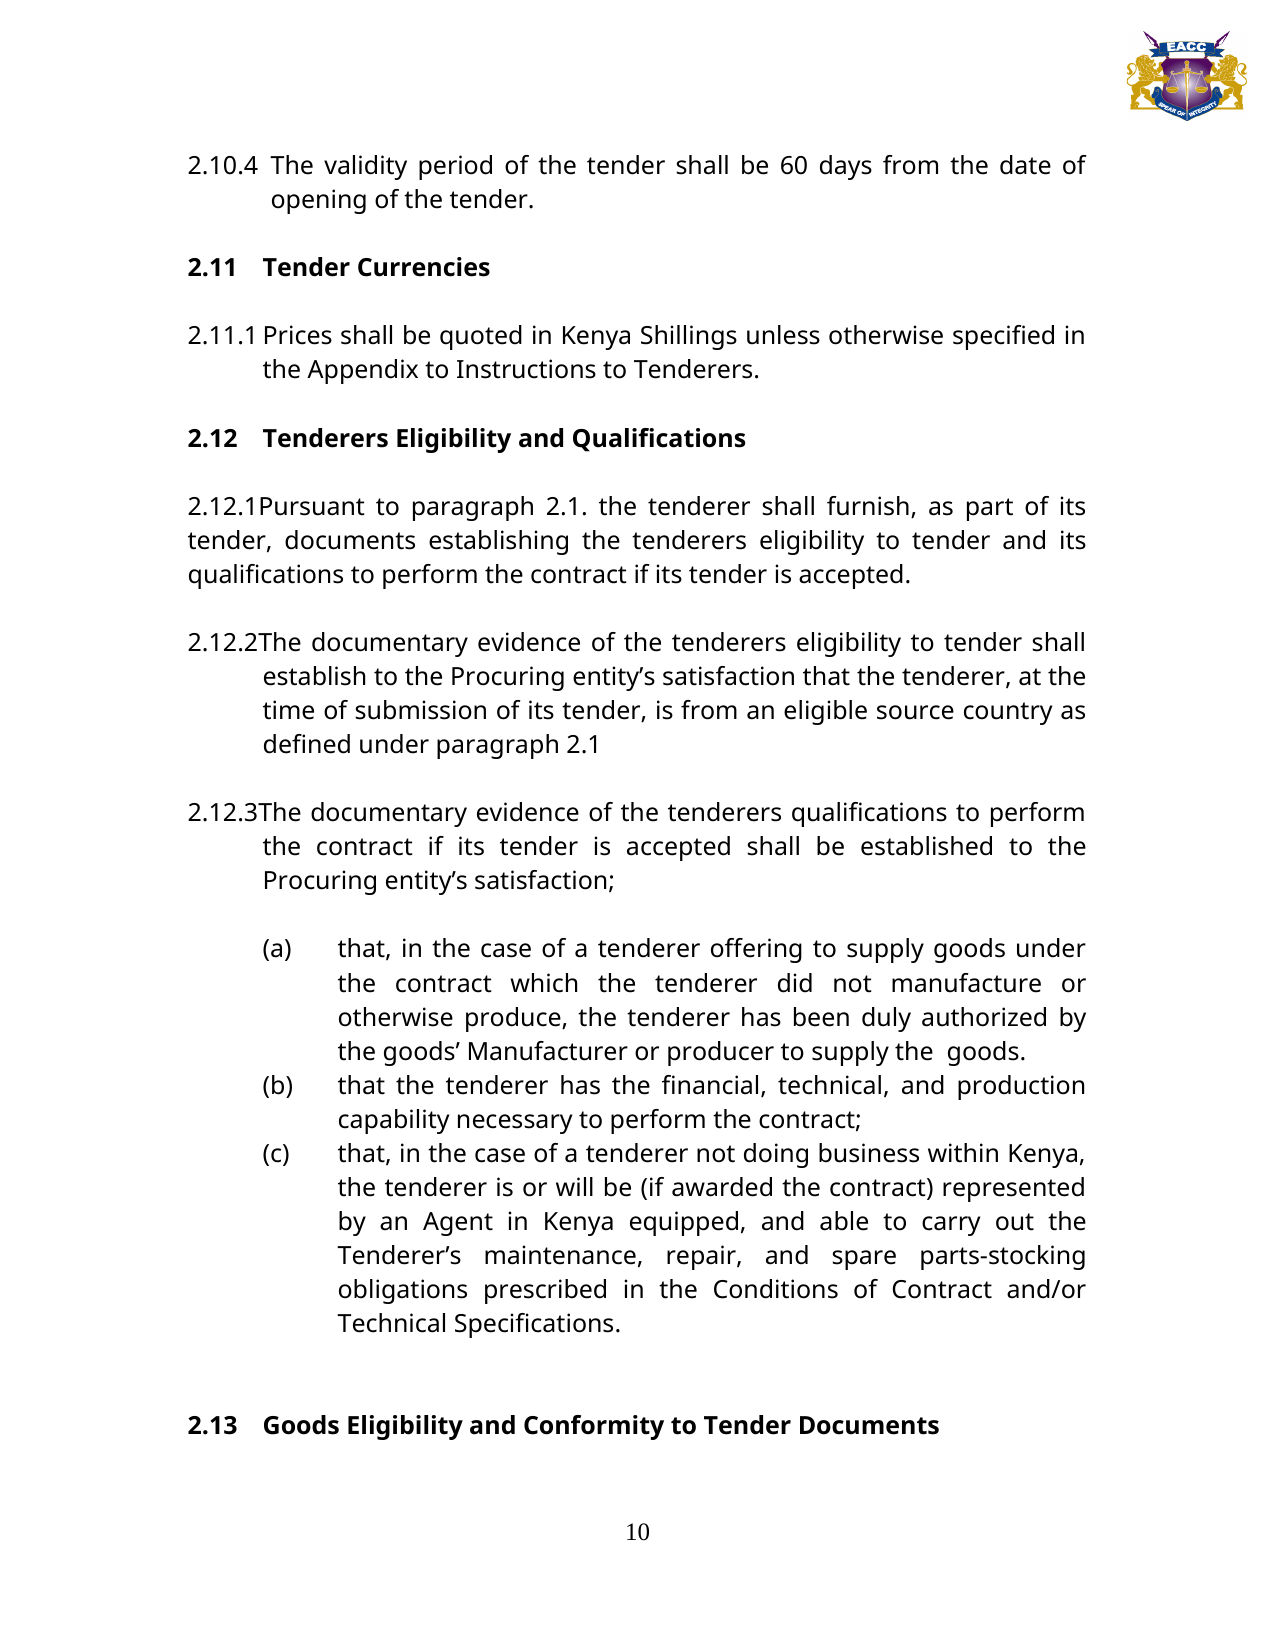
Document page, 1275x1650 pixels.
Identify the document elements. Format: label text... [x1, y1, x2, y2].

list that the tenderer has the financial, technical, and production capability necessary to perform the contract; [262, 1067, 1087, 1136]
list that, in the case of a tenderer not doing business within Kenya, the tenderer is or will be (if awarded the contract) represented by an Agent in Kenya equipped, and able to carry out the Tenderer’s maintenance, repair, and spare parts-stocking obligations prescribed in the Conditions of Contract and/or Technical Specifications. [262, 1136, 1087, 1340]
text 2.12.2The documentary evidence of the tenderers eligibility to tender shall establish to the Procuring entity’s satisfaction that the tenderer, at the time of submission of its tender, is from an eligible source country as defined under paragraph 2.1 [187, 624, 1087, 761]
subtitle 2.13 Goods Eligibility and Conformity to Tender Documents [187, 1408, 1087, 1442]
subtitle 2.12 Tenderers Eligibility and Qualifications [187, 420, 1087, 454]
text 2.12.3The documentary evidence of the tenderers qualifications to perform the contract if its tender is accepted shall be established to the Procuring entity’s satisfaction; [187, 795, 1087, 897]
list Prices shall be quoted in Kenya Shillings unless otherwise specified in the Appendix to Instructions to Tenderers. [187, 318, 1087, 386]
picture [1126, 31, 1247, 121]
subtitle 2.11 Tender Currencies [187, 250, 1087, 284]
text 2.12.1Pursuant to paragraph 2.1. the tenderer shall furnish, as part of its tender, documents establishing the tenderers eligibility to tender and its qualifications to perform the contract if its tender is accepted. [187, 488, 1087, 591]
list The validity period of the tender shall be 60 days from the date of opening of the tender. [187, 148, 1087, 216]
list that, in the case of a tenderer offering to supply goods under the contract which the tenderer did not manufacture or otherwise produce, the tenderer has been duly authorized by the goods’ Manufacturer or producer to supply the goods. [262, 931, 1087, 1067]
